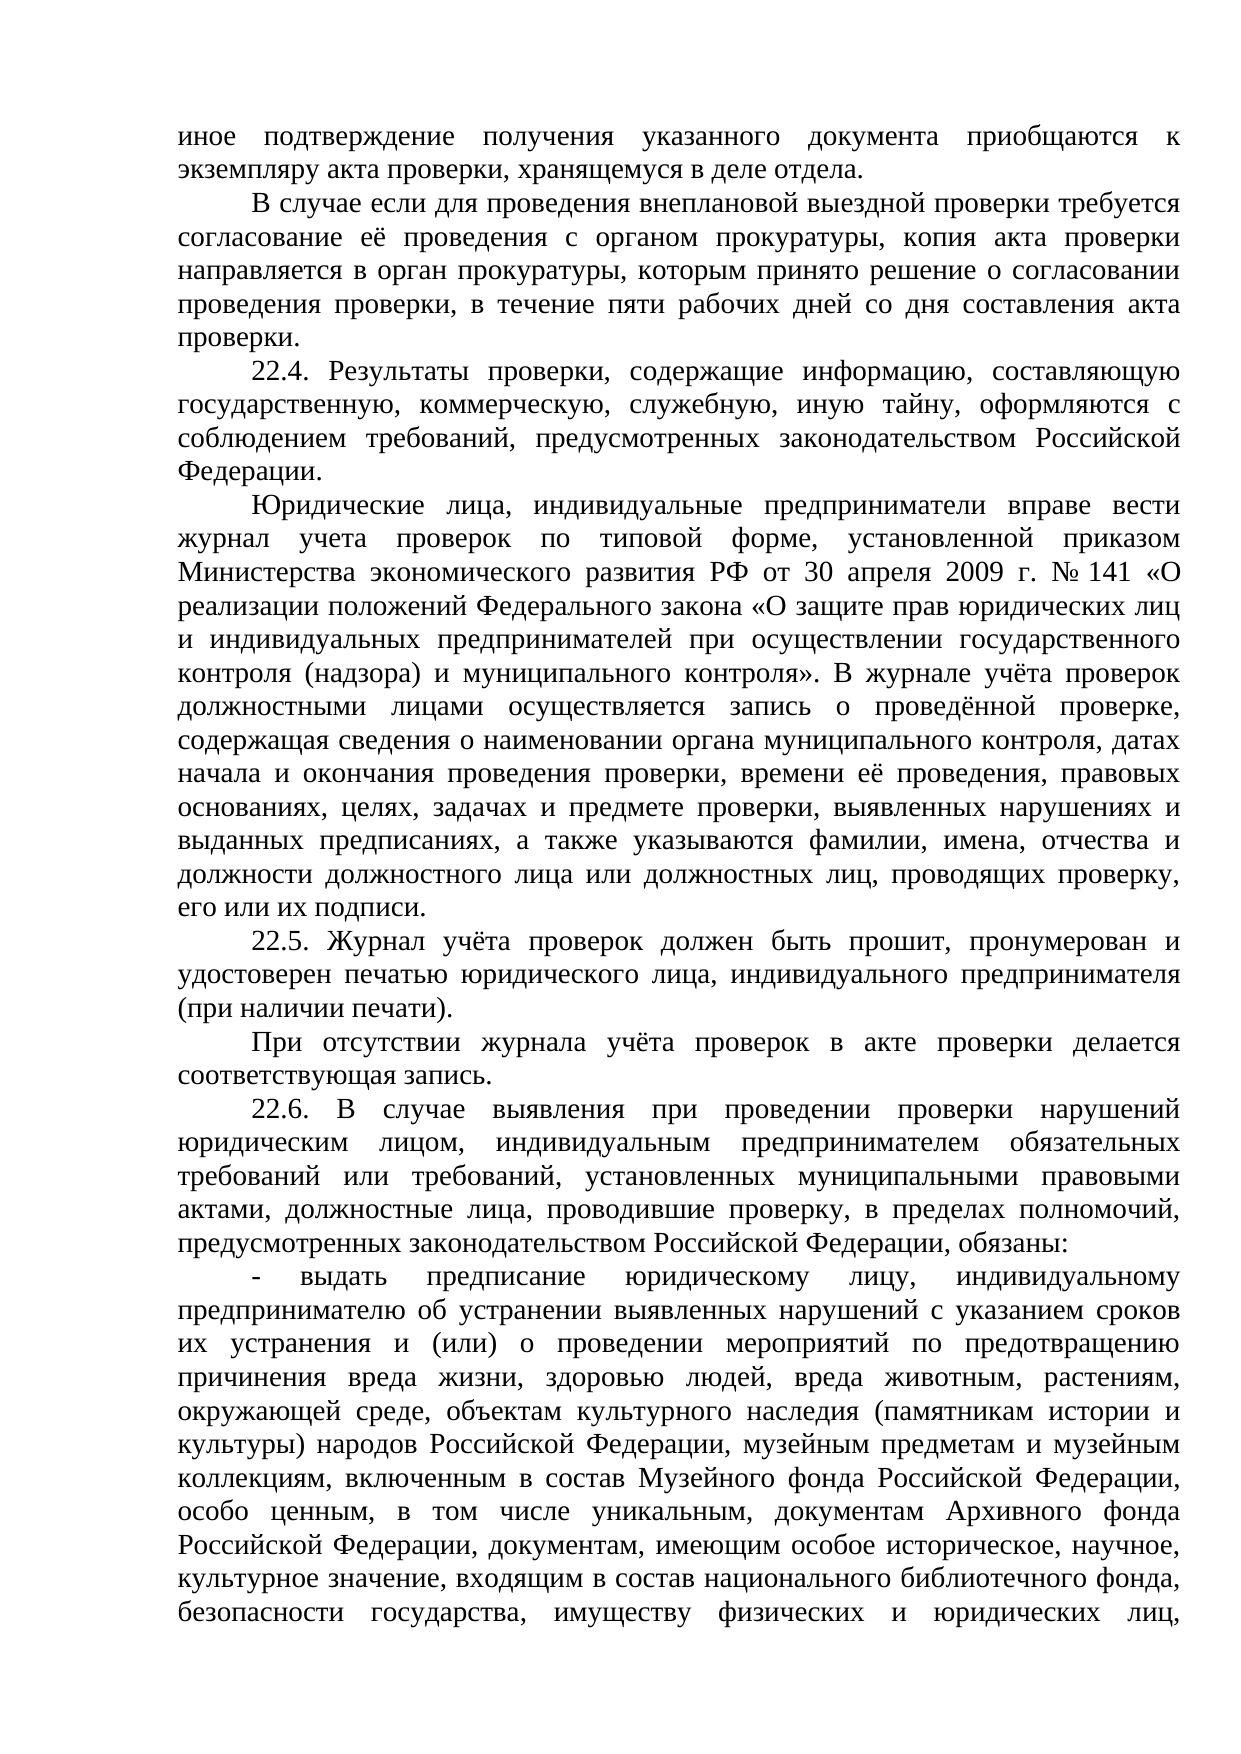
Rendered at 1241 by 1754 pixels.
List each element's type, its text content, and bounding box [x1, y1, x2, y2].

text 22.5. Журнал учёта проверок должен быть прошит, пронумерован и удостоверен печатью юридического лица, индивидуального предпринимателя (при наличии печати). [177, 923, 1181, 1024]
text Юридические лица, индивидуальные предприниматели вправе вести журнал учета проверок по типовой форме, установленной приказом Министерства экономического развития РФ от 30 апреля . № 141 «О реализации положений Федерального закона «О защите прав юридических лиц и индивидуальных предпринимателей при осуществлении государственного контроля (надзора) и муниципального контроля». В журнале учёта проверок должностными лицами осуществляется запись о проведённой проверке, содержащая сведения о наименовании органа муниципального контроля, датах начала и окончания проведения проверки, времени её проведения, правовых основаниях, целях, задачах и предмете проверки, выявленных нарушениях и выданных предписаниях, а также указываются фамилии, имена, отчества и должности должностного лица или должностных лиц, проводящих проверку, его или их подписи. [177, 487, 1181, 923]
text 22.6. В случае выявления при проведении проверки нарушений юридическим лицом, индивидуальным предпринимателем обязательных требований или требований, установленных муниципальными правовыми актами, должностные лица, проводившие проверку, в пределах полномочий, предусмотренных законодательством Российской Федерации, обязаны: [177, 1091, 1181, 1258]
text 22.4. Результаты проверки, содержащие информацию, составляющую государственную, коммерческую, служебную, иную тайну, оформляются с соблюдением требований, предусмотренных законодательством Российской Федерации. [177, 353, 1181, 487]
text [177, 1258, 1181, 1627]
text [177, 118, 1181, 185]
text В случае если для проведения внеплановой выездной проверки требуется согласование её проведения с органом прокуратуры, копия акта проверки направляется в орган прокуратуры, которым принято решение о согласовании проведения проверки, в течение пяти рабочих дней со дня составления акта проверки. [177, 185, 1181, 353]
text При отсутствии журнала учёта проверок в акте проверки делается соответствующая запись. [177, 1024, 1181, 1091]
